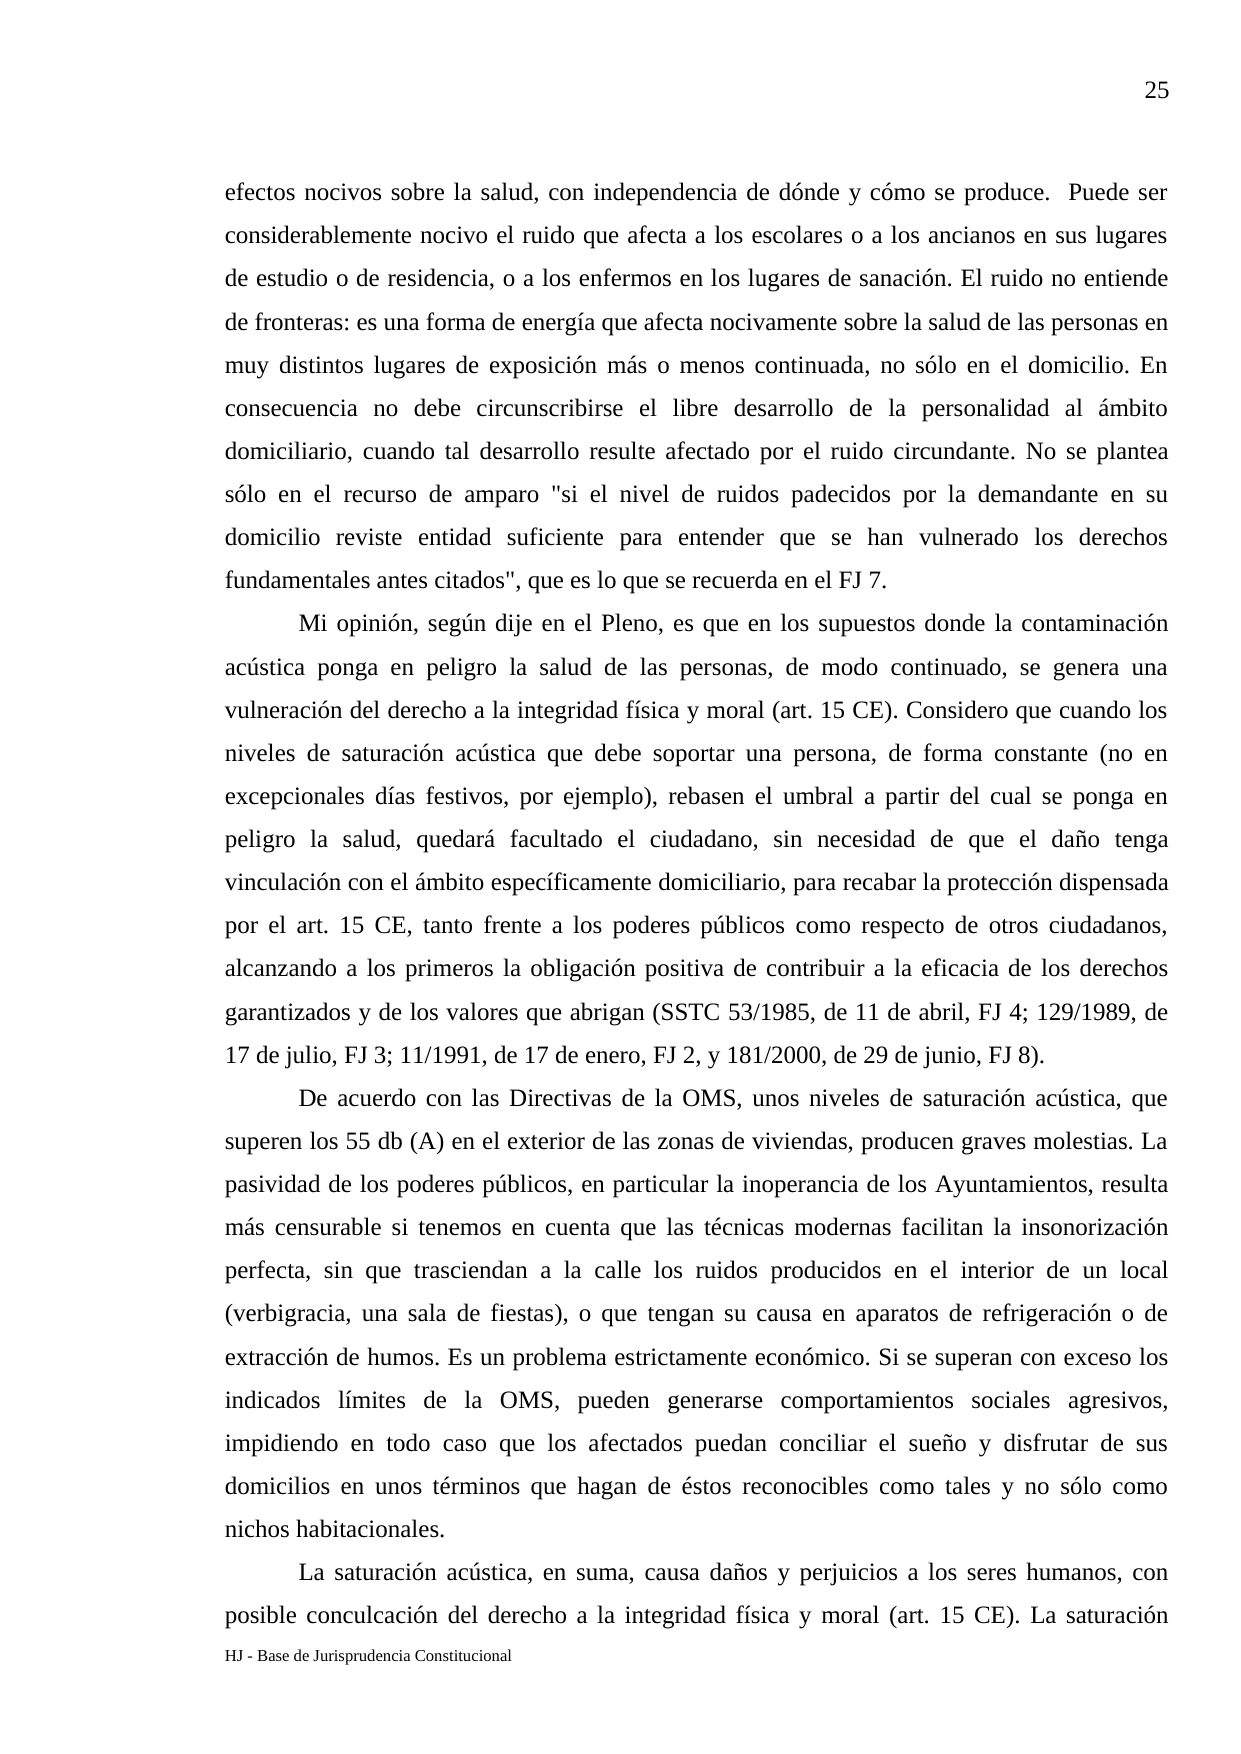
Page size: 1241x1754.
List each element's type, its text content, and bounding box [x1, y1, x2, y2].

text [224, 1557, 1169, 1629]
text Mi opinión, según dije en el Pleno, es que en los supuestos donde la contaminación acústica ponga en peligro la salud de las personas, de modo continuado, se genera una vulneración del derecho a la integridad física y moral (art. 15 CE). Considero que cuando los niveles de saturación acústica que debe soportar una persona, de forma constante (no en excepcionales días festivos, por ejemplo), rebasen el umbral a partir del cual se ponga en peligro la salud, quedará facultado el ciudadano, sin necesidad de que el daño tenga vinculación con el ámbito específicamente domiciliario, para recabar la protección dispensada por el art. 15 CE, tanto frente a los poderes públicos como respecto de otros ciudadanos, alcanzando a los primeros la obligación positiva de contribuir a la eficacia de los derechos garantizados y de los valores que abrigan (SSTC 53/1985, de 11 de abril, FJ 4; 129/1989, de 17 de julio, FJ 3; 11/1991, de 17 de enero, FJ 2, y 181/2000, de 29 de junio, FJ 8). [224, 608, 1169, 1068]
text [224, 177, 1169, 594]
text De acuerdo con las Directivas de la OMS, unos niveles de saturación acústica, que superen los 55 db (A) en el exterior de las zonas de viviendas, producen graves molestias. La pasividad de los poderes públicos, en particular la inoperancia de los Ayuntamientos, resulta más censurable si tenemos en cuenta que las técnicas modernas facilitan la insonorización perfecta, sin que trasciendan a la calle los ruidos producidos en el interior de un local (verbigracia, una sala de fiestas), o que tengan su causa en aparatos de refrigeración o de extracción de humos. Es un problema estrictamente económico. Si se superan con exceso los indicados límites de la OMS, pueden generarse comportamientos sociales agresivos, impidiendo en todo caso que los afectados puedan conciliar el sueño y disfrutar de sus domicilios en unos términos que hagan de éstos reconocibles como tales y no sólo como nichos habitacionales. [224, 1083, 1169, 1543]
